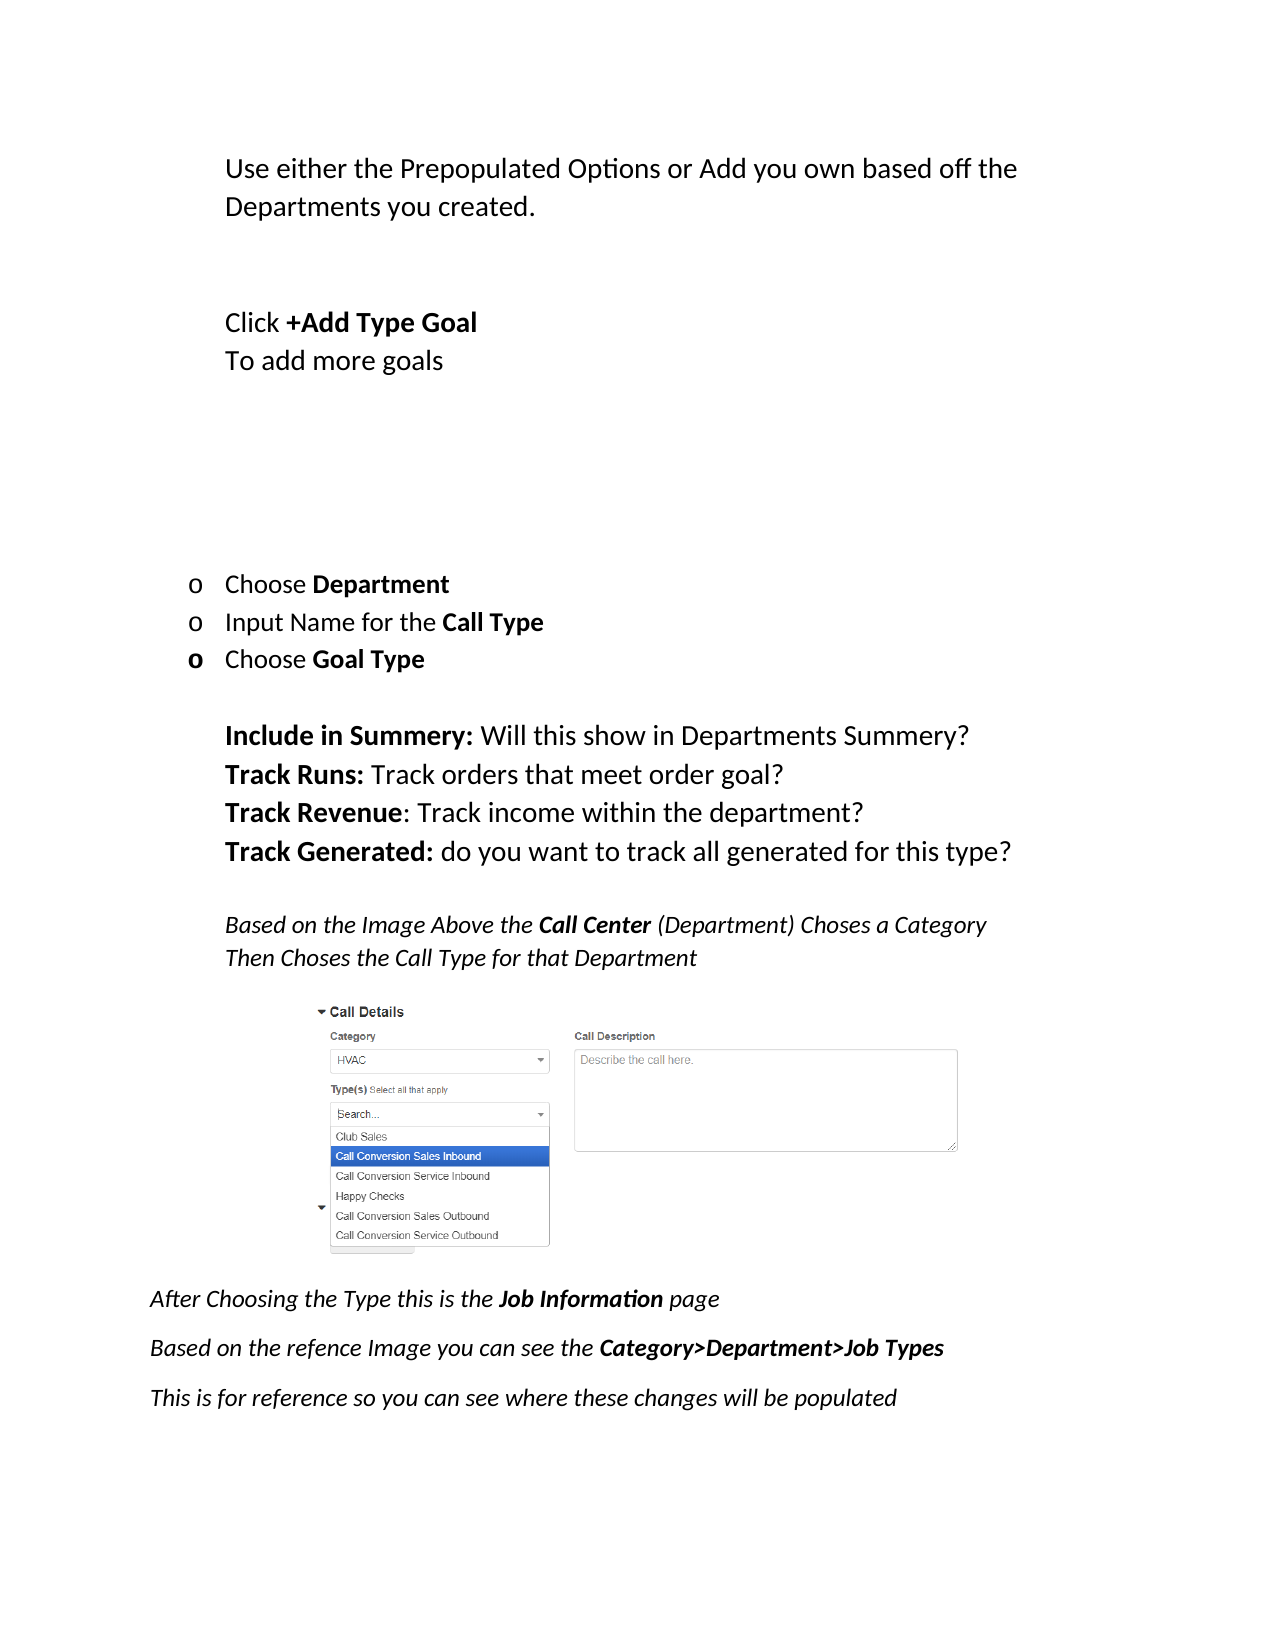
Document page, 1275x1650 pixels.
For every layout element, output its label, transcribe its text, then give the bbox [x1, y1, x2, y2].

list Track Runs: Track orders that meet order goal? [225, 756, 1125, 791]
picture [304, 991, 969, 1263]
list Track Revenue: Track income within the department? [225, 794, 1125, 830]
text Based on the refence Image you can see the Category>Department>Job Types [150, 1333, 1125, 1363]
text After Choosing the Type this is the Job Information page [150, 1283, 1125, 1313]
list Click +Add Type Goal [225, 304, 1125, 339]
list Input Name for the Call Type [187, 605, 1125, 639]
list Then Choses the Call Type for that Department [225, 942, 1125, 973]
text This is for reference so you can see where these changes will be populated [150, 1382, 1125, 1413]
list Use either the Prepopulated Options or Add you own based off the Departments you created. [225, 150, 1125, 224]
list Based on the Image Above the Call Center (Department) Choses a Category [225, 909, 1125, 940]
list Choose Department [187, 568, 1125, 602]
list To add more goals [225, 342, 1125, 378]
list Choose Goal Type [187, 642, 1125, 676]
list Include in Summery: Will this show in Departments Summery? [225, 717, 1125, 753]
list Track Generated: do you want to track all generated for this type? [225, 833, 1125, 868]
